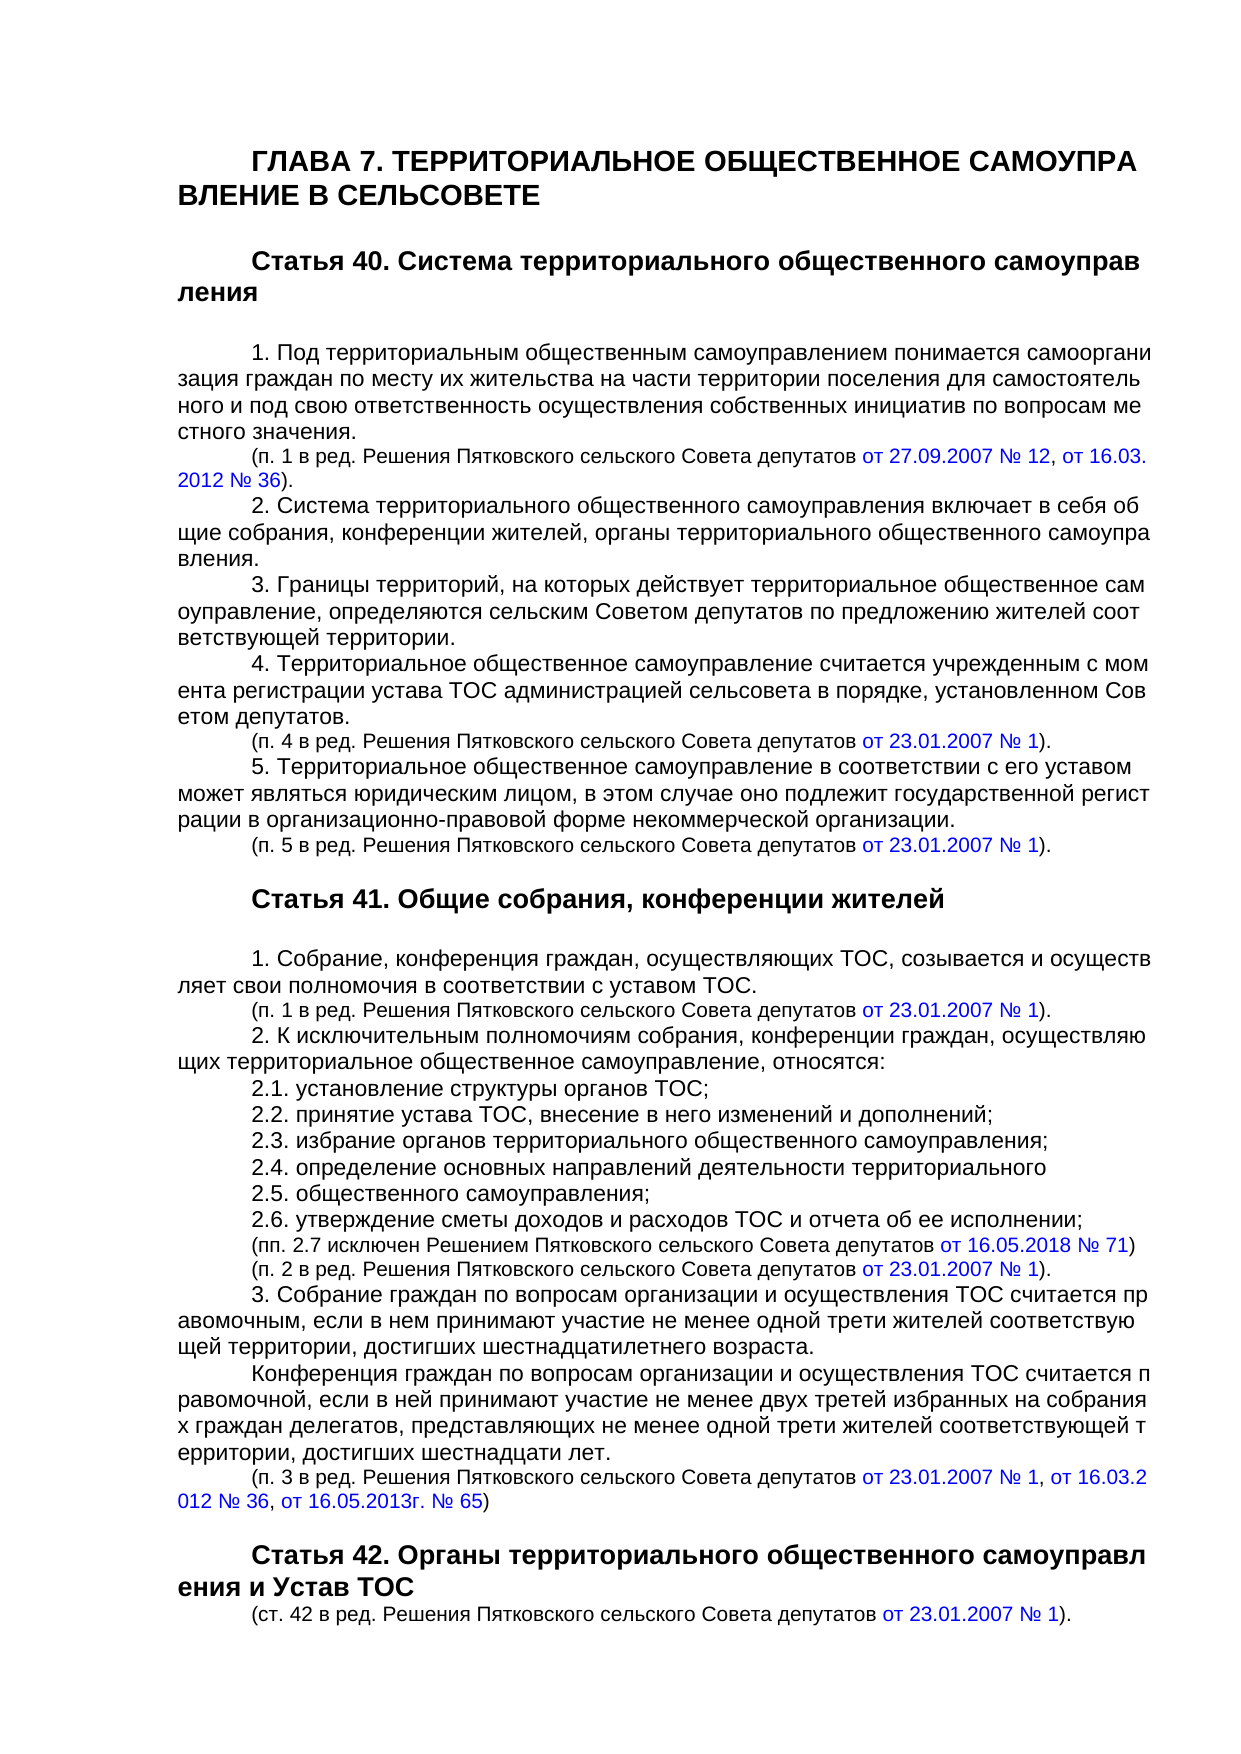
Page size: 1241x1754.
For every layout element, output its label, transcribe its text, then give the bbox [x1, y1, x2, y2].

text 2. К исключительным полномочиям собрания, конференции граждан, осуществляющих территориальное общественное самоуправление, относятся: [177, 1022, 1152, 1074]
text 3. Границы территорий, на которых действует территориальное общественное самоуправление, определяются сельским Советом депутатов по предложению жителей соответствующей территории. [177, 571, 1152, 650]
text 2.6. утверждение сметы доходов и расходов ТОС и отчета об ее исполнении; [177, 1206, 1152, 1233]
text Статья 42. Органы территориального общественного самоуправления и Устав ТОС [177, 1539, 1152, 1602]
text (п. 3 в ред. Решения Пятковского сельского Совета депутатов от 23.01.2007 № 1, от 16.03.2012 № 36, от 16.05.2013г. № 65) [177, 1465, 1152, 1513]
text 2.3. избрание органов территориального общественного самоуправления; [177, 1127, 1152, 1154]
text 3. Собрание граждан по вопросам организации и осуществления ТОС считается правомочным, если в нем принимают участие не менее одной трети жителей соответствующей территории, достигших шестнадцатилетнего возраста. [177, 1281, 1152, 1360]
text 1. Собрание, конференция граждан, осуществляющих ТОС, созывается и осуществляет свои полномочия в соответствии с уставом ТОС. [177, 945, 1152, 998]
text (п. 5 в ред. Решения Пятковского сельского Совета депутатов от 23.01.2007 № 1). [177, 832, 1152, 856]
text 5. Территориальное общественное самоуправление в соответствии с его уставом может являться юридическим лицом, в этом случае оно подлежит государственной регистрации в организационно-правовой форме некоммерческой организации. [177, 753, 1152, 832]
text (п. 2 в ред. Решения Пятковского сельского Совета депутатов от 23.01.2007 № 1). [177, 1257, 1152, 1281]
text 2.5. общественного самоуправления; [177, 1180, 1152, 1206]
text 2.2. принятие устава ТОС, внесение в него изменений и дополнений; [177, 1101, 1152, 1127]
text Конференция граждан по вопросам организации и осуществления ТОС считается правомочной, если в ней принимают участие не менее двух третей избранных на собраниях граждан делегатов, представляющих не менее одной трети жителей соответствующей территории, достигших шестнадцати лет. [177, 1360, 1152, 1465]
text 2.1. установление структуры органов ТОС; [177, 1074, 1152, 1101]
text ГЛАВА 7. ТЕРРИТОРИАЛЬНОЕ ОБЩЕСТВЕННОЕ САМОУПРАВЛЕНИЕ В СЕЛЬСОВЕТЕ [177, 144, 1152, 212]
text (пп. 2.7 исключен Решением Пятковского сельского Совета депутатов от 16.05.2018 № 71) [177, 1233, 1152, 1257]
text 2.4. определение основных направлений деятельности территориального [177, 1154, 1152, 1180]
text (п. 1 в ред. Решения Пятковского сельского Совета депутатов от 27.09.2007 № 12, от 16.03.2012 № 36). [177, 444, 1152, 492]
text (ст. 42 в ред. Решения Пятковского сельского Совета депутатов от 23.01.2007 № 1). [177, 1602, 1152, 1626]
text Статья 40. Система территориального общественного самоуправления [177, 245, 1152, 308]
text 4. Территориальное общественное самоуправление считается учрежденным с момента регистрации устава ТОС администрацией сельсовета в порядке, установленном Советом депутатов. [177, 650, 1152, 729]
text (п. 4 в ред. Решения Пятковского сельского Совета депутатов от 23.01.2007 № 1). [177, 729, 1152, 753]
text 1. Под территориальным общественным самоуправлением понимается самоорганизация граждан по месту их жительства на части территории поселения для самостоятельного и под свою ответственность осуществления собственных инициатив по вопросам местного значения. [177, 339, 1152, 444]
text Статья 41. Общие собрания, конференции жителей [177, 883, 1152, 914]
text 2. Система территориального общественного самоуправления включает в себя общие собрания, конференции жителей, органы территориального общественного самоуправления. [177, 492, 1152, 571]
text (п. 1 в ред. Решения Пятковского сельского Совета депутатов от 23.01.2007 № 1). [177, 998, 1152, 1022]
